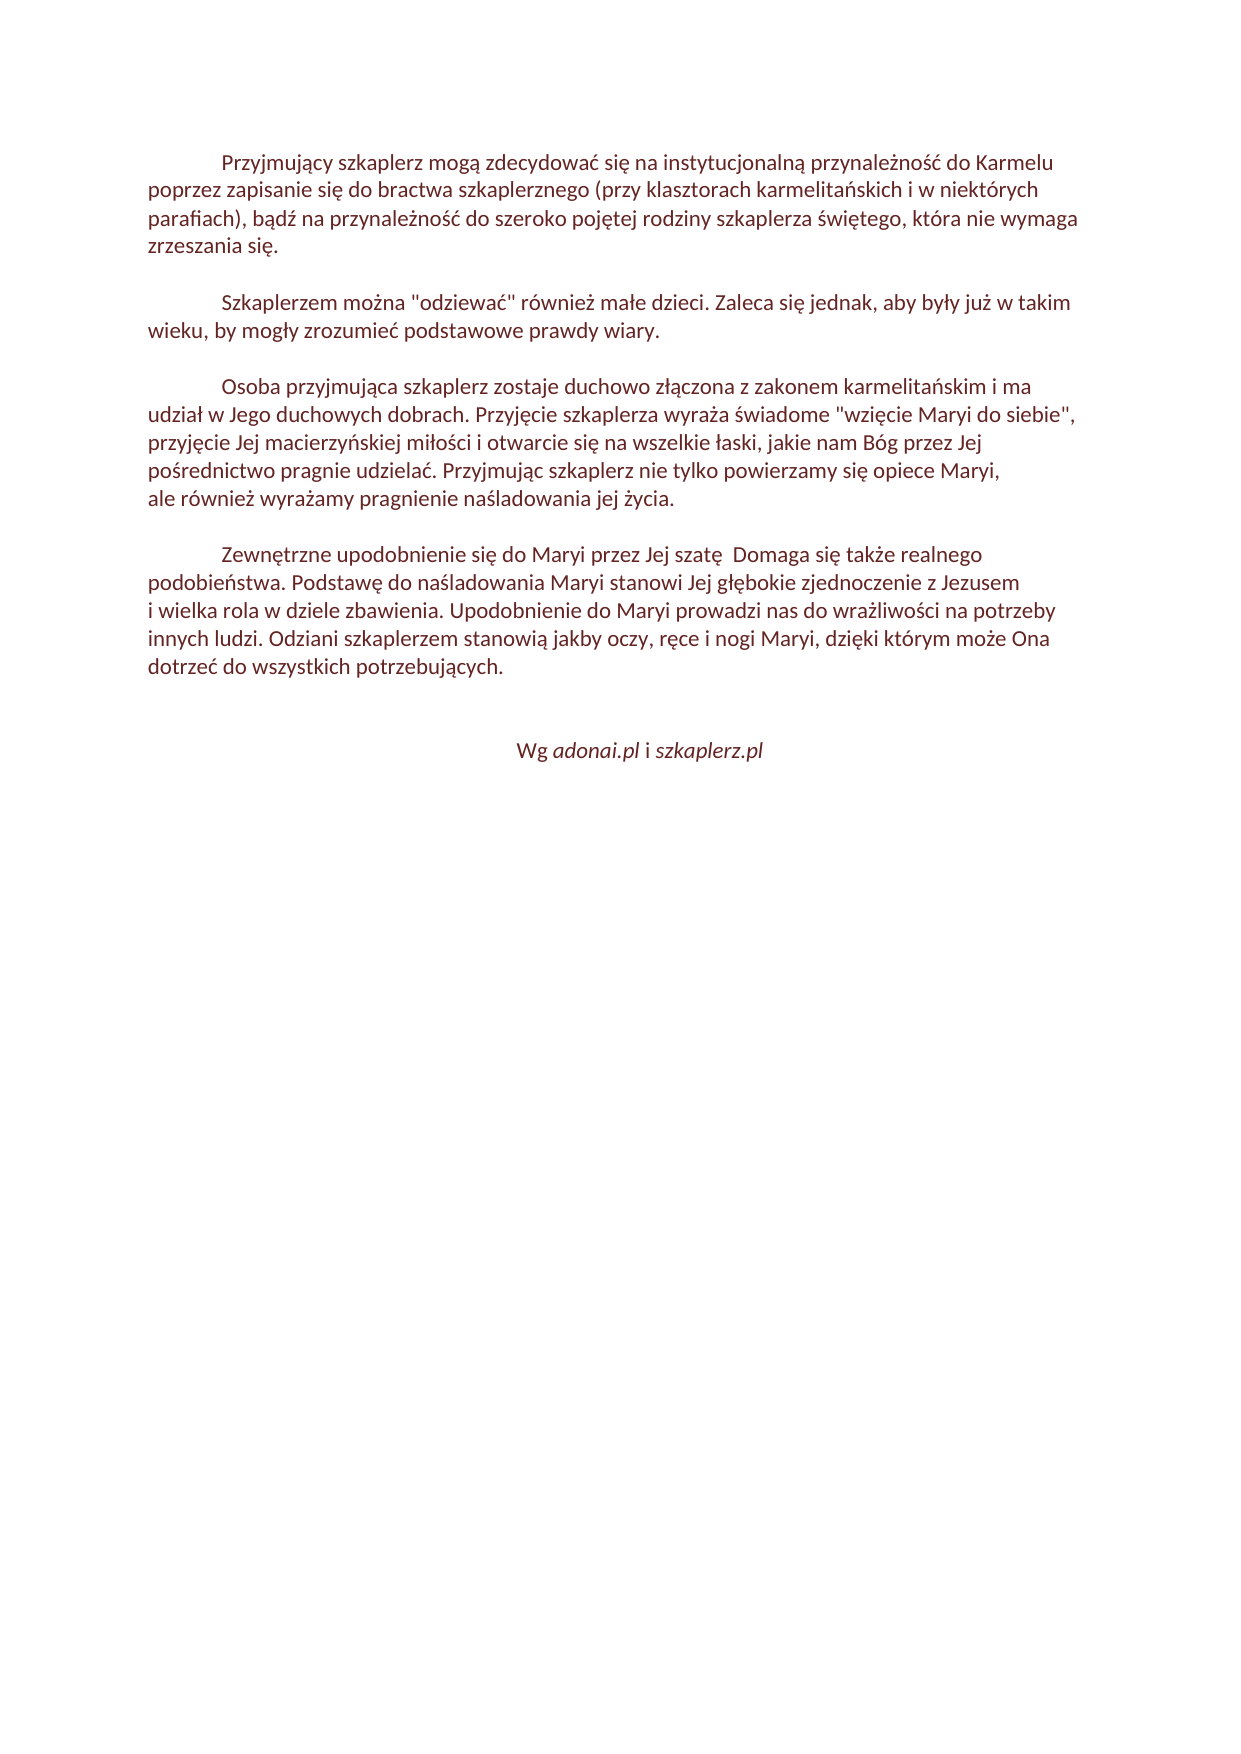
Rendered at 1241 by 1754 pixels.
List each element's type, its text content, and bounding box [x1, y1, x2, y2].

text Wg adonai.pl i szkaplerz.pl [148, 736, 1093, 764]
text Szkaplerzem można "odziewać" również małe dzieci. Zaleca się jednak, aby były już w takim wieku, by mogły zrozumieć podstawowe prawdy wiary. [148, 288, 1093, 344]
text Przyjmujący szkaplerz mogą zdecydować się na instytucjonalną przynależność do Karmelu poprzez zapisanie się do bractwa szkaplerznego (przy klasztorach karmelitańskich i w niektórych parafiach), bądź na przynależność do szeroko pojętej rodziny szkaplerza świętego, która nie wymaga zrzeszania się. [148, 148, 1093, 260]
text Zewnętrzne upodobnienie się do Maryi przez Jej szatę Domaga się także realnego podobieństwa. Podstawę do naśladowania Maryi stanowi Jej głębokie zjednoczenie z Jezusem i wielka rola w dziele zbawienia. Upodobnienie do Maryi prowadzi nas do wrażliwości na potrzeby innych ludzi. Odziani szkaplerzem stanowią jakby oczy, ręce i nogi Maryi, dzięki którym może Ona dotrzeć do wszystkich potrzebujących. [148, 540, 1093, 680]
text Osoba przyjmująca szkaplerz zostaje duchowo złączona z zakonem karmelitańskim i ma udział w Jego duchowych dobrach. Przyjęcie szkaplerza wyraża świadome "wzięcie Maryi do siebie", przyjęcie Jej macierzyńskiej miłości i otwarcie się na wszelkie łaski, jakie nam Bóg przez Jej pośrednictwo pragnie udzielać. Przyjmując szkaplerz nie tylko powierzamy się opiece Maryi, ale również wyrażamy pragnienie naśladowania jej życia. [148, 372, 1093, 540]
